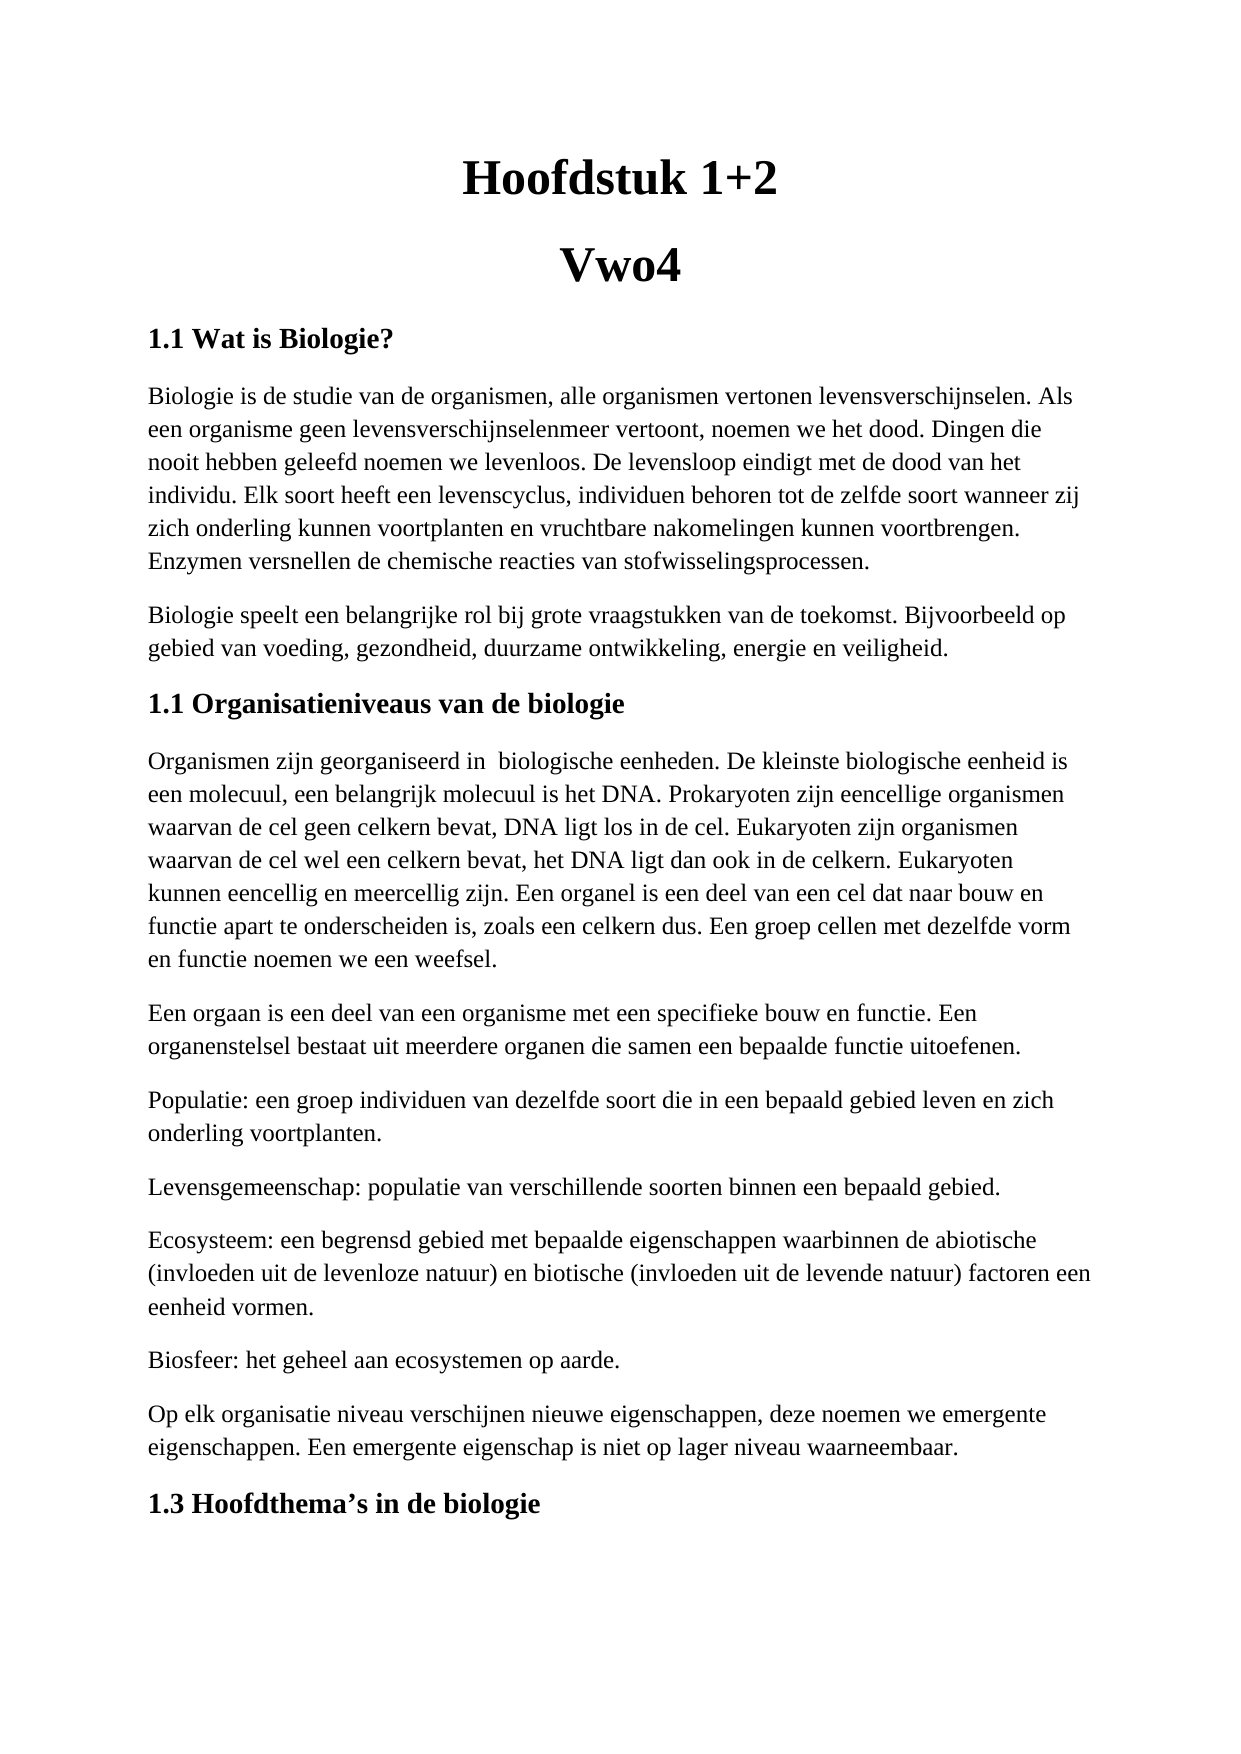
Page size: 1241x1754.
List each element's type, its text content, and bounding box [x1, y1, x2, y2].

text 1.3 Hoofdthema’s in de biologie [148, 1486, 1093, 1520]
text Hoofdstuk 1+2 [148, 148, 1093, 205]
list Organisatieniveaus van de biologie [148, 687, 1093, 720]
text Organismen zijn georganiseerd in biologische eenheden. De kleinste biologische eenheid is een molecuul, een belangrijk molecuul is het DNA. Prokaryoten zijn eencellige organismen waarvan de cel geen celkern bevat, DNA ligt los in de cel. Eukaryoten zijn organismen waarvan de cel wel een celkern bevat, het DNA ligt dan ook in de celkern. Eukaryoten kunnen eencellig en meercellig zijn. Een organel is een deel van een cel dat naar bouw en functie apart te onderscheiden is, zoals een celkern dus. Een groep cellen met dezelfde vorm en functie noemen we een weefsel. [148, 746, 1093, 973]
text Ecosysteem: een begrensd gebied met bepaalde eigenschappen waarbinnen de abiotische (invloeden uit de levenloze natuur) en biotische (invloeden uit de levende natuur) factoren een eenheid vormen. [148, 1226, 1093, 1320]
text Biosfeer: het geheel aan ecosystemen op aarde. [148, 1345, 1093, 1374]
text Vwo4 [148, 234, 1093, 292]
text Een orgaan is een deel van een organisme met een specifieke bouw en functie. Een organenstelsel bestaat uit meerdere organen die samen een bepaalde functie uitoefenen. [148, 998, 1093, 1060]
text Populatie: een groep individuen van dezelfde soort die in een bepaald gebied leven en zich onderling voortplanten. [148, 1085, 1093, 1147]
list Wat is Biologie? [148, 321, 1093, 355]
text Biologie is de studie van de organismen, alle organismen vertonen levensverschijnselen. Als een organisme geen levensverschijnselenmeer vertoont, noemen we het dood. Dingen die nooit hebben geleefd noemen we levenloos. De levensloop eindigt met de dood van het individu. Elk soort heeft een levenscyclus, individuen behoren tot de zelfde soort wanneer zij zich onderling kunnen voortplanten en vruchtbare nakomelingen kunnen voortbrengen. Enzymen versnellen de chemische reacties van stofwisselingsprocessen. [148, 381, 1093, 574]
text Levensgemeenschap: populatie van verschillende soorten binnen een bepaald gebied. [148, 1172, 1093, 1200]
text Biologie speelt een belangrijke rol bij grote vraagstukken van de toekomst. Bijvoorbeeld op gebied van voeding, gezondheid, duurzame ontwikkeling, energie en veiligheid. [148, 600, 1093, 661]
text Op elk organisatie niveau verschijnen nieuwe eigenschappen, deze noemen we emergente eigenschappen. Een emergente eigenschap is niet op lager niveau waarneembaar. [148, 1399, 1093, 1461]
